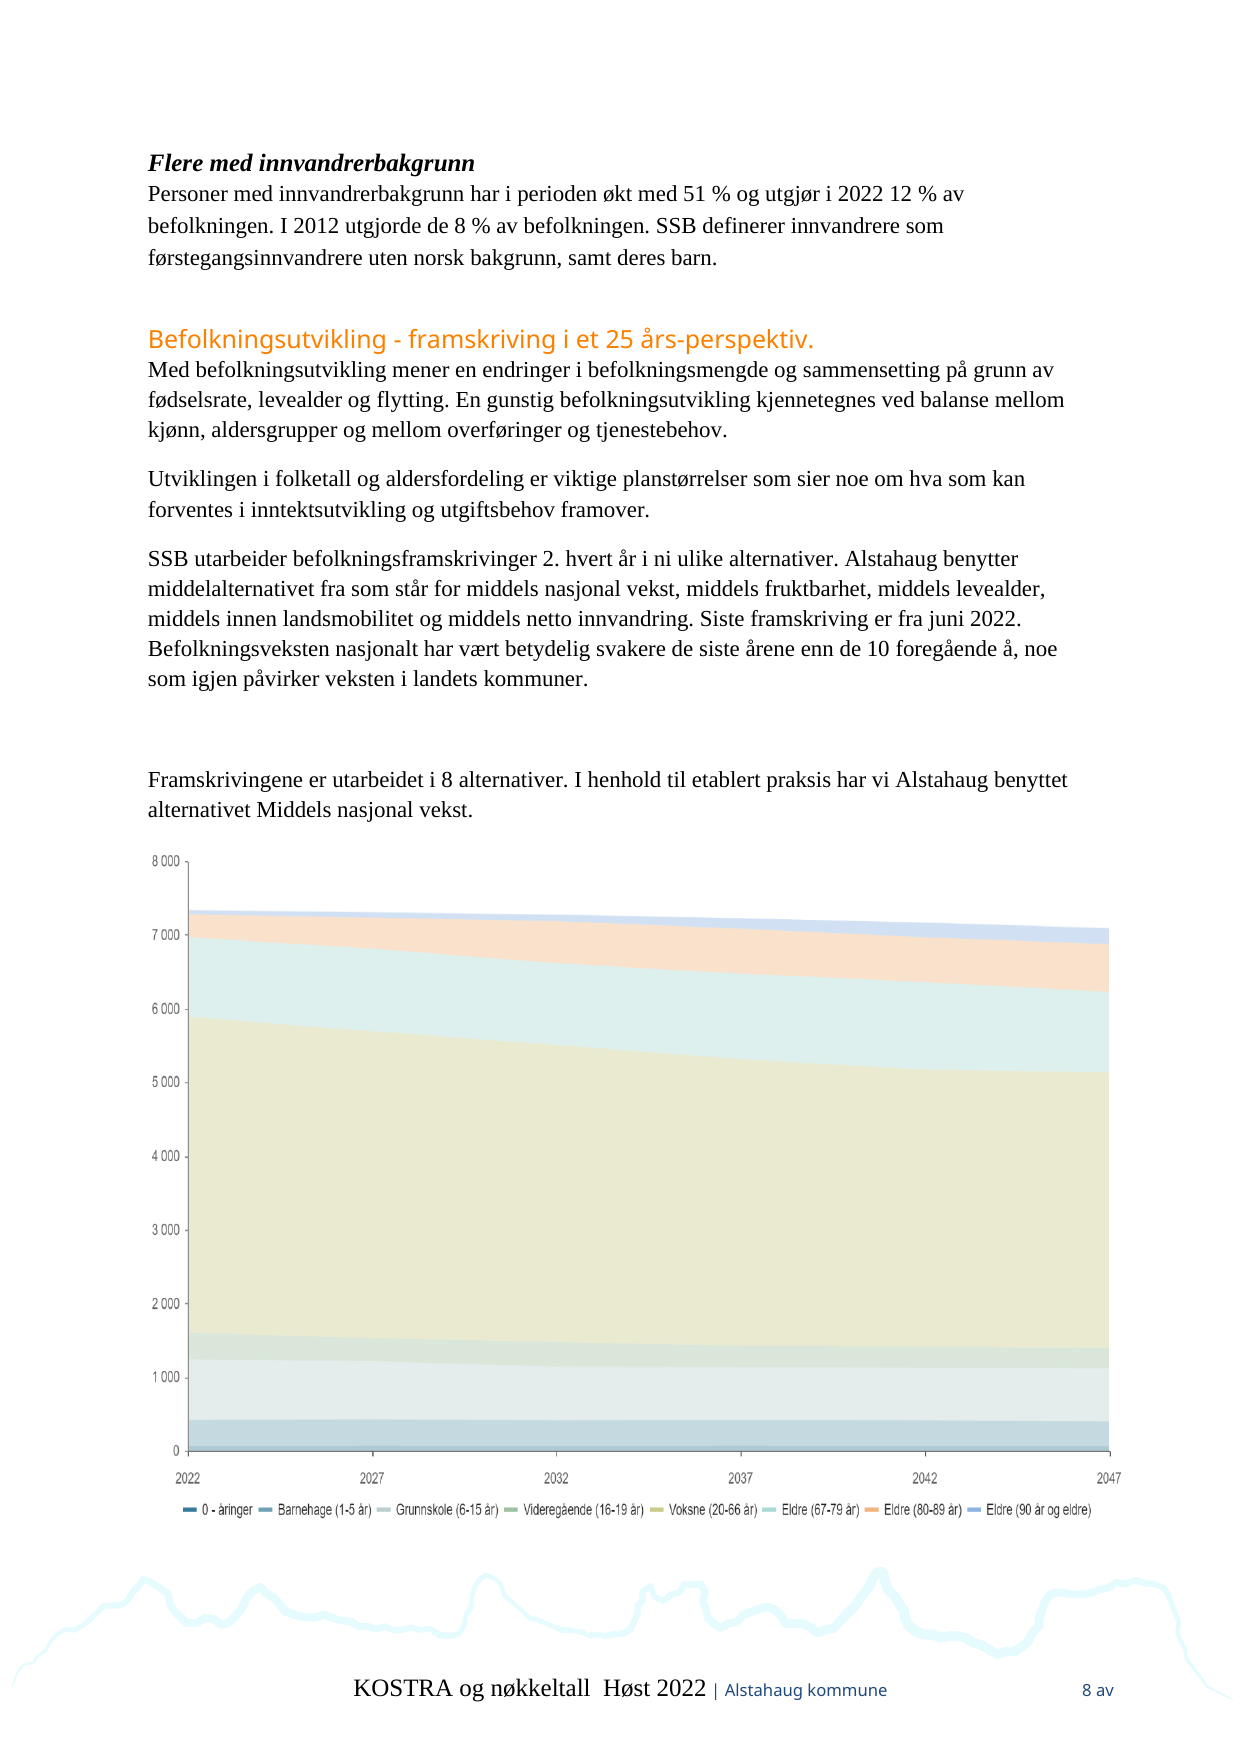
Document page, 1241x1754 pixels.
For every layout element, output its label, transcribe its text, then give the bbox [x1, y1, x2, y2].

subtitle Befolkningsutvikling - framskriving i et 25 års-perspektiv. [148, 322, 1092, 356]
text Personer med innvandrerbakgrunn har i perioden økt med 51 % og utgjør i 2022 12 % av befolkningen. I 2012 utgjorde de 8 % av befolkningen. SSB definerer innvandrere som førstegangsinnvandrere uten norsk bakgrunn, samt deres barn. [148, 180, 1092, 270]
subtitle Flere med innvandrerbakgrunn [148, 148, 1092, 176]
picture [147, 845, 1126, 1538]
text Utviklingen i folketall og aldersfordeling er viktige planstørrelser som sier noe om hva som kan forventes i inntektsutvikling og utgiftsbehov framover. [148, 466, 1092, 522]
text Med befolkningsutvikling mener en endringer i befolkningsmengde og sammensetting på grunn av fødselsrate, levealder og flytting. En gunstig befolkningsutvikling kjennetegnes ved balanse mellom kjønn, aldersgrupper og mellom overføringer og tjenestebehov. [148, 356, 1092, 443]
text SSB utarbeider befolkningsframskrivinger 2. hvert år i ni ulike alternativer. Alstahaug benytter middelalternativet fra som står for middels nasjonal vekst, middels fruktbarhet, middels levealder, middels innen landsmobilitet og middels netto innvandring. Siste framskriving er fra juni 2022. Befolkningsveksten nasjonalt har vært betydelig svakere de siste årene enn de 10 foregående å, noe som igjen påvirker veksten i landets kommuner. [148, 545, 1092, 692]
text Framskrivingene er utarbeidet i 8 alternativer. I henhold til etablert praksis har vi Alstahaug benyttet alternativet Middels nasjonal vekst. [148, 766, 1092, 823]
